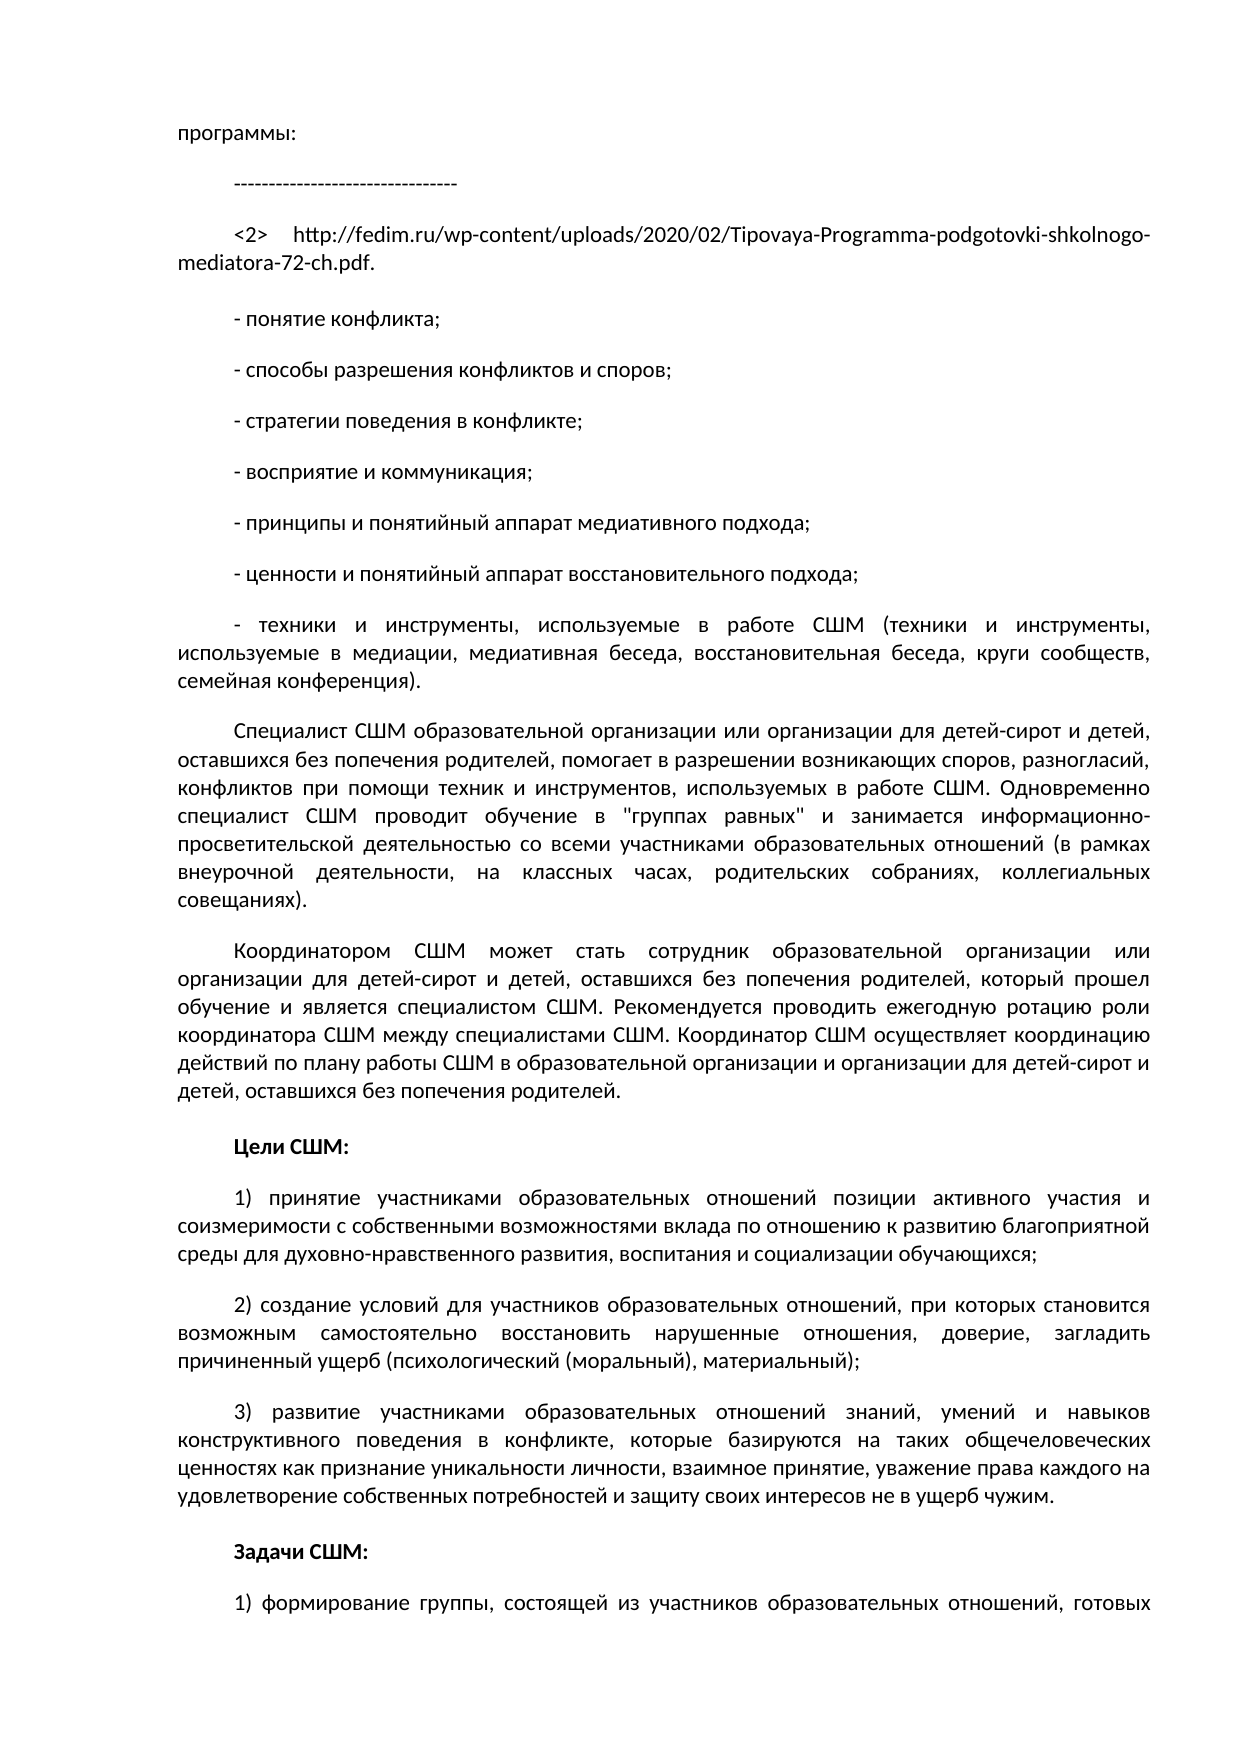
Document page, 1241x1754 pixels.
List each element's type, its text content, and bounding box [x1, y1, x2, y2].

text - стратегии поведения в конфликте; [177, 406, 1152, 434]
text - способы разрешения конфликтов и споров; [177, 355, 1152, 383]
text <2> http://fedim.ru/wp-content/uploads/2020/02/Tipovaya-Programma-podgotovki-shkolnogo-mediatora-72-ch.pdf. [177, 220, 1152, 276]
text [177, 118, 1152, 146]
title Задачи СШМ: [177, 1537, 1152, 1565]
text - техники и инструменты, используемые в работе СШМ (техники и инструменты, используемые в медиации, медиативная беседа, восстановительная беседа, круги сообществ, семейная конференция). [177, 610, 1152, 694]
text - восприятие и коммуникация; [177, 457, 1152, 485]
text - понятие конфликта; [177, 304, 1152, 332]
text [177, 1588, 1152, 1616]
text 3) развитие участниками образовательных отношений знаний, умений и навыков конструктивного поведения в конфликте, которые базируются на таких общечеловеческих ценностях как признание уникальности личности, взаимное принятие, уважение права каждого на удовлетворение собственных потребностей и защиту своих интересов не в ущерб чужим. [177, 1397, 1152, 1509]
text Специалист СШМ образовательной организации или организации для детей-сирот и детей, оставшихся без попечения родителей, помогает в разрешении возникающих споров, разногласий, конфликтов при помощи техник и инструментов, используемых в работе СШМ. Одновременно специалист СШМ проводит обучение в "группах равных" и занимается информационно-просветительской деятельностью со всеми участниками образовательных отношений (в рамках внеурочной деятельности, на классных часах, родительских собраниях, коллегиальных совещаниях). [177, 717, 1152, 913]
title Цели СШМ: [177, 1132, 1152, 1160]
text - ценности и понятийный аппарат восстановительного подхода; [177, 559, 1152, 587]
text -------------------------------- [177, 169, 1152, 197]
text Координатором СШМ может стать сотрудник образовательной организации или организации для детей-сирот и детей, оставшихся без попечения родителей, который прошел обучение и является специалистом СШМ. Рекомендуется проводить ежегодную ротацию роли координатора СШМ между специалистами СШМ. Координатор СШМ осуществляет координацию действий по плану работы СШМ в образовательной организации и организации для детей-сирот и детей, оставшихся без попечения родителей. [177, 936, 1152, 1104]
text 2) создание условий для участников образовательных отношений, при которых становится возможным самостоятельно восстановить нарушенные отношения, доверие, загладить причиненный ущерб (психологический (моральный), материальный); [177, 1290, 1152, 1374]
text - принципы и понятийный аппарат медиативного подхода; [177, 508, 1152, 536]
text 1) принятие участниками образовательных отношений позиции активного участия и соизмеримости с собственными возможностями вклада по отношению к развитию благоприятной среды для духовно-нравственного развития, воспитания и социализации обучающихся; [177, 1183, 1152, 1267]
